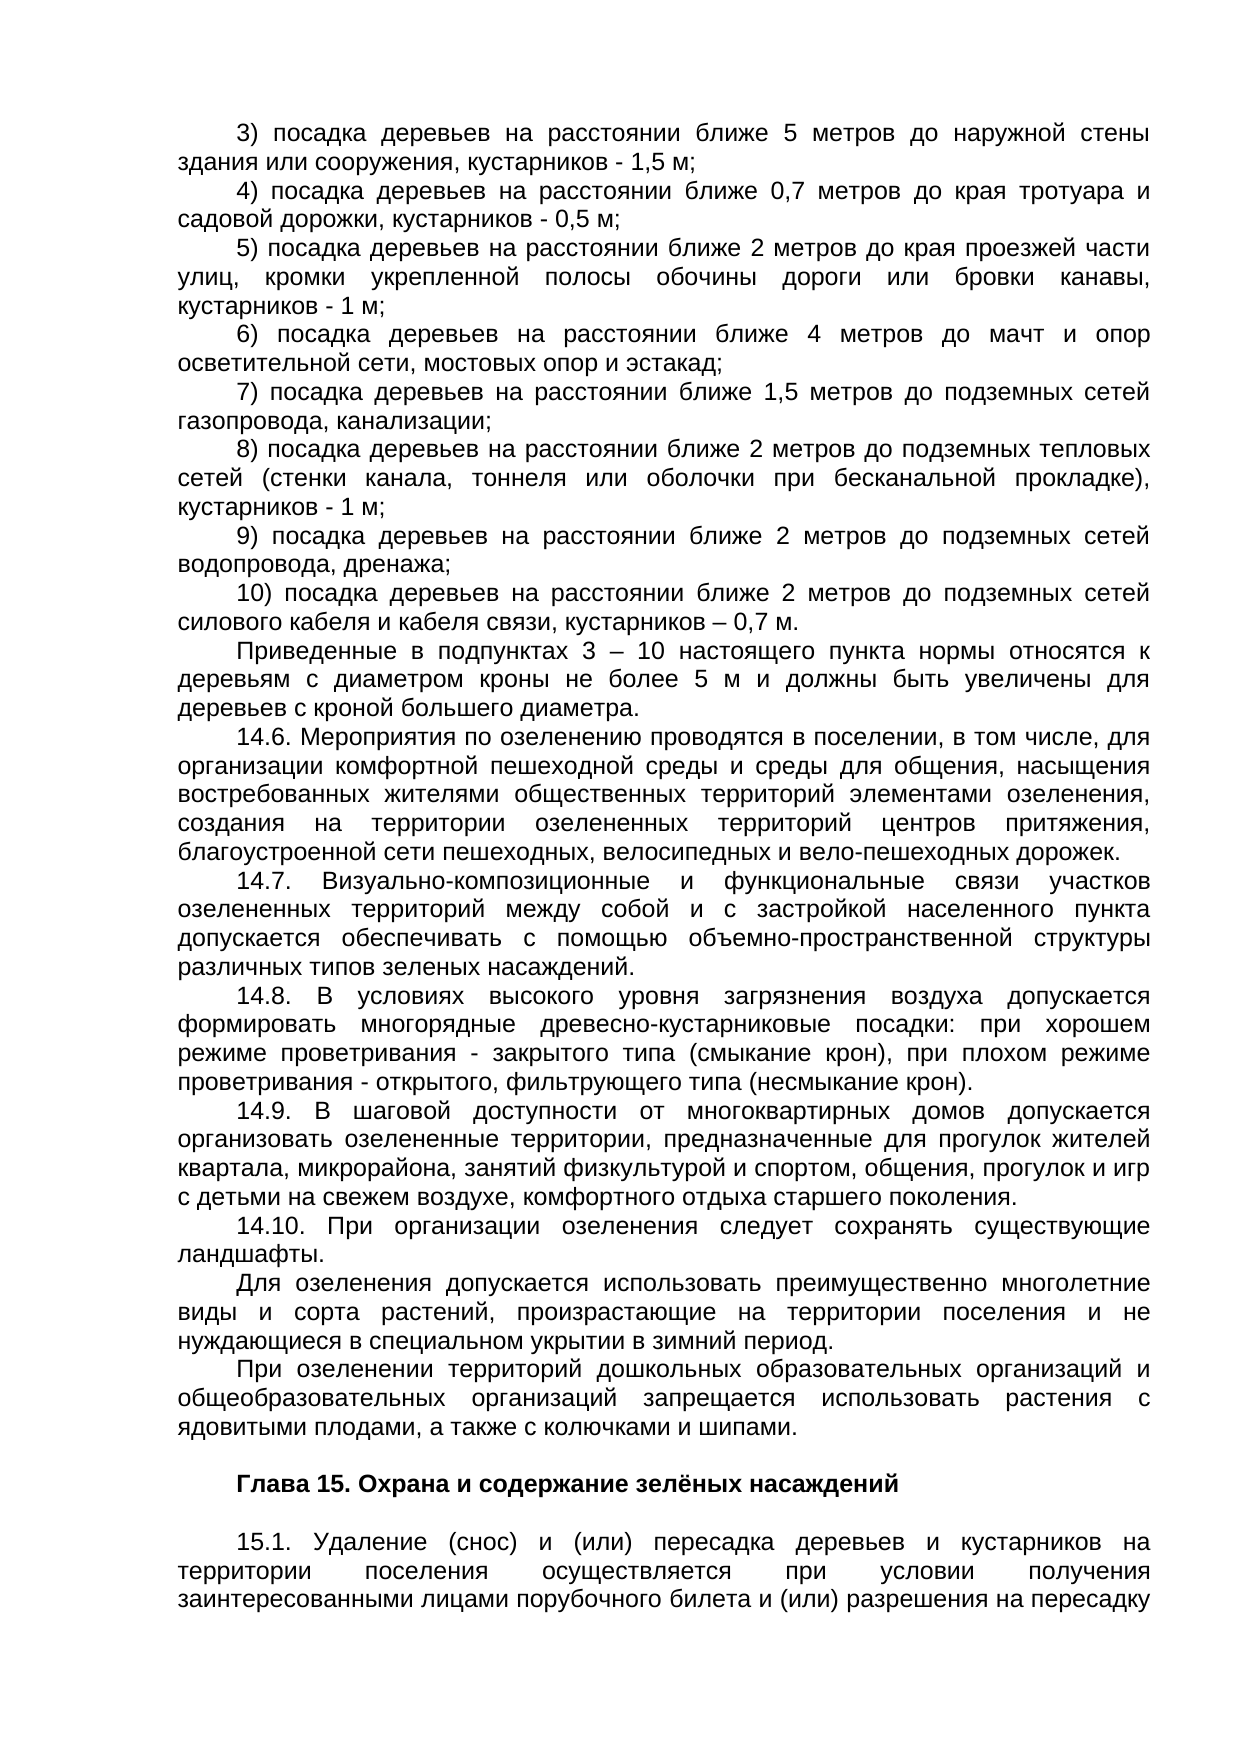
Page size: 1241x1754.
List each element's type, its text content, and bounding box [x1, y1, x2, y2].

text 9) посадка деревьев на расстоянии ближе 2 метров до подземных сетей водопровода, дренажа; [177, 521, 1152, 578]
text Приведенные в подпунктах 3 – 10 настоящего пункта нормы относятся к деревьям с диаметром кроны не более 5 м и должны быть увеличены для деревьев с кроной большего диаметра. [177, 636, 1152, 722]
text 14.9. В шаговой доступности от многоквартирных домов допускается организовать озелененные территории, предназначенные для прогулок жителей квартала, микрорайона, занятий физкультурой и спортом, общения, прогулок и игр с детьми на свежем воздухе, комфортного отдыха старшего поколения. [177, 1096, 1152, 1211]
text 5) посадка деревьев на расстоянии ближе 2 метров до края проезжей части улиц, кромки укрепленной полосы обочины дороги или бровки канавы, кустарников - 1 м; [177, 233, 1152, 319]
text Глава 15. Охрана и содержание зелёных насаждений [177, 1469, 1152, 1498]
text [177, 1527, 1152, 1613]
text 7) посадка деревьев на расстоянии ближе 1,5 метров до подземных сетей газопровода, канализации; [177, 377, 1152, 434]
text 14.8. В условиях высокого уровня загрязнения воздуха допускается формировать многорядные древесно-кустарниковые посадки: при хорошем режиме проветривания - закрытого типа (смыкание крон), при плохом режиме проветривания - открытого, фильтрующего типа (несмыкание крон). [177, 981, 1152, 1096]
text 6) посадка деревьев на расстоянии ближе 4 метров до мачт и опор осветительной сети, мостовых опор и эстакад; [177, 319, 1152, 377]
text При озеленении территорий дошкольных образовательных организаций и общеобразовательных организаций запрещается использовать растения с ядовитыми плодами, а также с колючками и шипами. [177, 1354, 1152, 1441]
text 4) посадка деревьев на расстоянии ближе 0,7 метров до края тротуара и садовой дорожки, кустарников - 0,5 м; [177, 176, 1152, 233]
text 3) посадка деревьев на расстоянии ближе 5 метров до наружной стены здания или сооружения, кустарников - 1,5 м; [177, 118, 1152, 176]
text Для озеленения допускается использовать преимущественно многолетние виды и сорта растений, произрастающие на территории поселения и не нуждающиеся в специальном укрытии в зимний период. [177, 1268, 1152, 1354]
text 10) посадка деревьев на расстоянии ближе 2 метров до подземных сетей силового кабеля и кабеля связи, кустарников – 0,7 м. [177, 578, 1152, 636]
text 14.10. При организации озеленения следует сохранять существующие ландшафты. [177, 1211, 1152, 1268]
text 8) посадка деревьев на расстоянии ближе 2 метров до подземных тепловых сетей (стенки канала, тоннеля или оболочки при бесканальной прокладке), кустарников - 1 м; [177, 434, 1152, 521]
text 14.6. Мероприятия по озеленению проводятся в поселении, в том числе, для организации комфортной пешеходной среды и среды для общения, насыщения востребованных жителями общественных территорий элементами озеленения, создания на территории озелененных территорий центров притяжения, благоустроенной сети пешеходных, велосипедных и вело-пешеходных дорожек. [177, 722, 1152, 866]
text 14.7. Визуально-композиционные и функциональные связи участков озелененных территорий между собой и с застройкой населенного пункта допускается обеспечивать с помощью объемно-пространственной структуры различных типов зеленых насаждений. [177, 866, 1152, 981]
